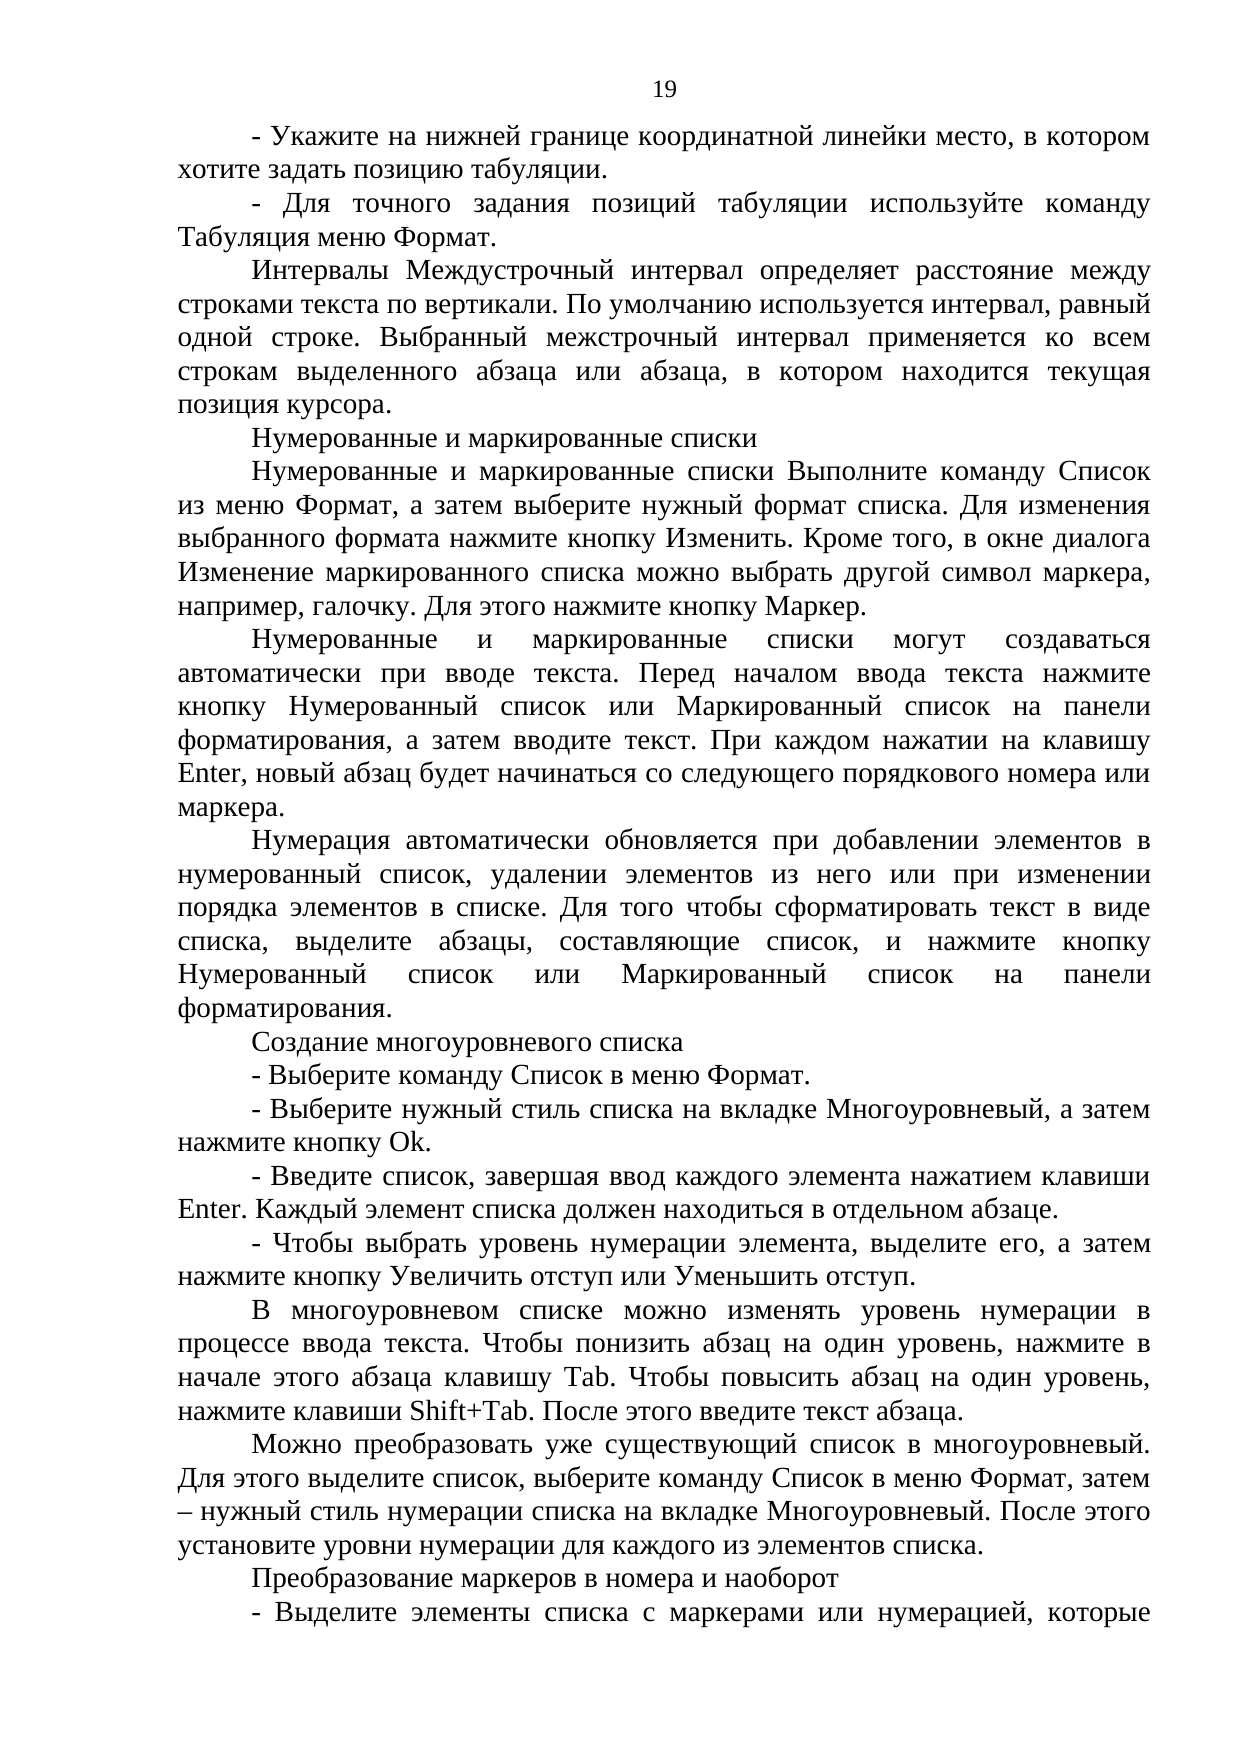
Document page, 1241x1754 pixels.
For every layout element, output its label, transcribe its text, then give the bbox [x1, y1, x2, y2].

text В многоуровневом списке можно изменять уровень нумерации в процессе ввода текста. Чтобы понизить абзац на один уровень, нажмите в начале этого абзаца клавишу Tab. Чтобы повысить абзац на один уровень, нажмите клавиши Shift+Tab. После этого введите текст абзаца. [177, 1292, 1152, 1426]
text - Для точного задания позиций табуляции используйте команду Табуляция меню Формат. [177, 185, 1152, 252]
text Преобразование маркеров в номера и наоборот [177, 1560, 1152, 1594]
text Нумерованные и маркированные списки могут создаваться автоматически при вводе текста. Перед началом ввода текста нажмите кнопку Нумерованный список или Маркированный список на панели форматирования, а затем вводите текст. При каждом нажатии на клавишу Enter, новый абзац будет начинаться со следующего порядкового номера или маркера. [177, 621, 1152, 822]
text Нумерованные и маркированные списки Выполните команду Список из меню Формат, а затем выберите нужный формат списка. Для изменения выбранного формата нажмите кнопку Изменить. Кроме того, в окне диалога Изменение маркированного списка можно выбрать другой символ маркера, например, галочку. Для этого нажмите кнопку Маркер. [177, 453, 1152, 621]
text Можно преобразовать уже существующий список в многоуровневый. Для этого выделите список, выберите команду Список в меню Формат, затем – нужный стиль нумерации списка на вкладке Многоуровневый. После этого установите уровни нумерации для каждого из элементов списка. [177, 1426, 1152, 1560]
text Создание многоуровневого списка [177, 1024, 1152, 1057]
text - Введите список, завершая ввод каждого элемента нажатием клавиши Enter. Каждый элемент списка должен находиться в отдельном абзаце. [177, 1158, 1152, 1225]
text - Выберите команду Список в меню Формат. [177, 1057, 1152, 1091]
text Нумерация автоматически обновляется при добавлении элементов в нумерованный список, удалении элементов из него или при изменении порядка элементов в списке. Для того чтобы сформатировать текст в виде списка, выделите абзацы, составляющие список, и нажмите кнопку Нумерованный список или Маркированный список на панели форматирования. [177, 822, 1152, 1024]
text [177, 1594, 1152, 1627]
text Нумерованные и маркированные списки [177, 420, 1152, 453]
text - Выберите нужный стиль списка на вкладке Многоуровневый, а затем нажмите кнопку Ok. [177, 1091, 1152, 1158]
text - Чтобы выбрать уровень нумерации элемента, выделите его, а затем нажмите кнопку Увеличить отступ или Уменьшить отступ. [177, 1225, 1152, 1292]
text Интервалы Междустрочный интервал определяет расстояние между строками текста по вертикали. По умолчанию используется интервал, равный одной строке. Выбранный межстрочный интервал применяется ко всем строкам выделенного абзаца или абзаца, в котором находится текущая позиция курсора. [177, 252, 1152, 420]
text - Укажите на нижней границе координатной линейки место, в котором хотите задать позицию табуляции. [177, 118, 1152, 185]
